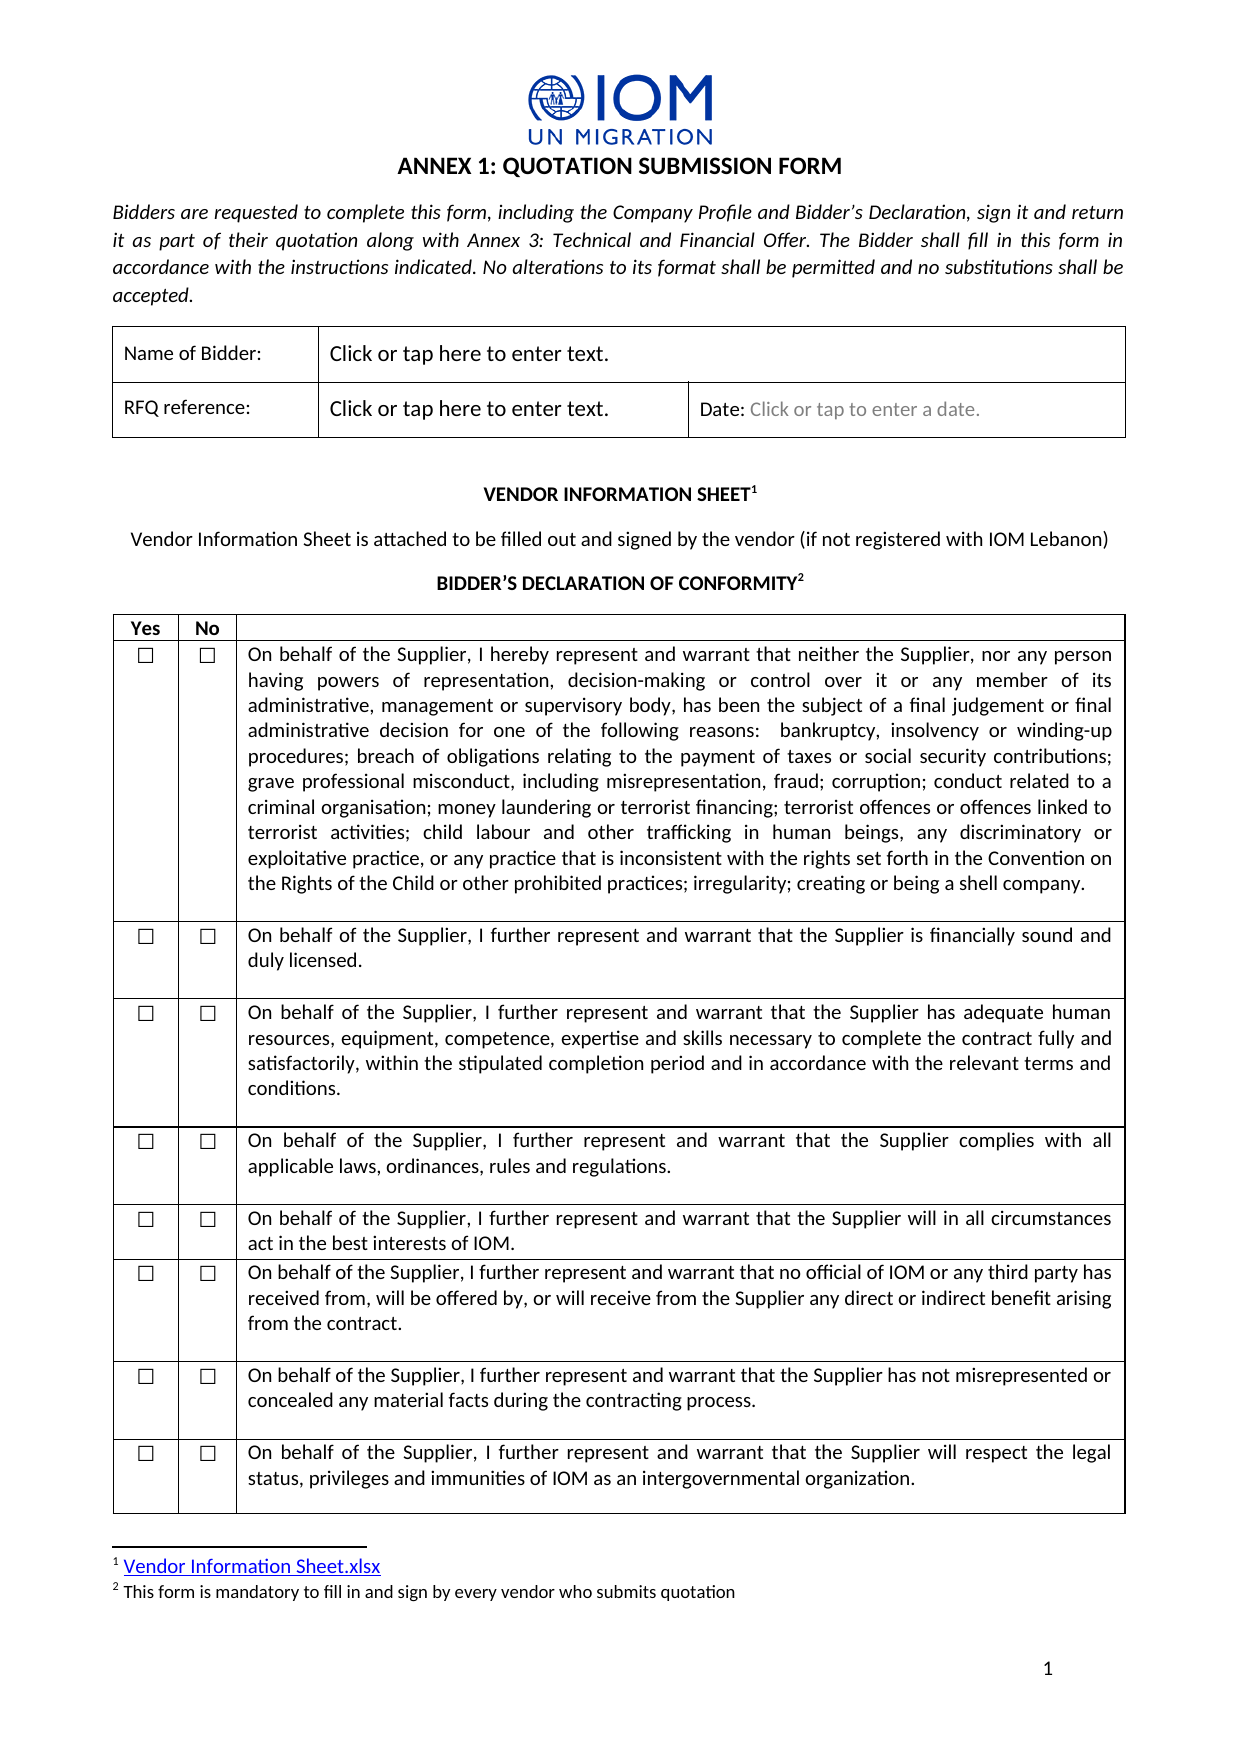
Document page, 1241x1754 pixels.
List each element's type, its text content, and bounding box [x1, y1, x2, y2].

text Vendor Information Sheet is attached to be filled out and signed by the vendor (if not registered with IOM Lebanon) [112, 526, 1128, 551]
table_cell Date: [689, 383, 1125, 437]
table_cell On behalf of the Supplier, I further represent and warrant that no official of IOM or any third party has received from, will be offered by, or will receive from the Supplier any direct or indirect benefit arising from the contract. [237, 1260, 1124, 1361]
text VENDOR INFORMATION SHEET [112, 482, 1128, 507]
table_header [237, 615, 1124, 640]
table_cell On behalf of the Supplier, I further represent and warrant that the Supplier will in all circumstances act in the best interests of IOM. [237, 1205, 1124, 1258]
table_cell On behalf of the Supplier, I further represent and warrant that the Supplier has not misrepresented or concealed any material facts during the contracting process. [237, 1362, 1124, 1438]
table_header Yes [114, 615, 178, 640]
table_cell On behalf of the Supplier, I further represent and warrant that the Supplier will respect the legal status, privileges and immunities of IOM as an intergovernmental organization. [237, 1440, 1124, 1513]
text ANNEX 1: QUOTATION SUBMISSION FORM [112, 150, 1128, 181]
table_cell On behalf of the Supplier, I further represent and warrant that the Supplier has adequate human resources, equipment, competence, expertise and skills necessary to complete the contract fully and satisfactorily, within the stipulated completion period and in accordance with the relevant terms and conditions. [237, 999, 1124, 1126]
picture [524, 73, 716, 146]
table_cell RFQ reference: [113, 383, 318, 437]
table_cell On behalf of the Supplier, I further represent and warrant that the Supplier complies with all applicable laws, ordinances, rules and regulations. [237, 1128, 1124, 1204]
table_cell On behalf of the Supplier, I further represent and warrant that the Supplier is financially sound and duly licensed. [237, 922, 1124, 998]
text BIDDER’S DECLARATION OF CONFORMITY [112, 570, 1128, 595]
table_cell On behalf of the Supplier, I hereby represent and warrant that neither the Supplier, nor any person having powers of representation, decision-making or control over it or any member of its administrative, management or supervisory body, has been the subject of a final judgement or final administrative decision for one of the following reasons: bankruptcy, insolvency or winding-up procedures; breach of obligations relating to the payment of taxes or social security contributions; grave professional misconduct, including misrepresentation, fraud; corruption; conduct related to a criminal organisation; money laundering or terrorist financing; terrorist offences or offences linked to terrorist activities; child labour and other trafficking in human beings, any discriminatory or exploitative practice, or any practice that is inconsistent with the rights set forth in the Convention on the Rights of the Child or other prohibited practices; irregularity; creating or being a shell company. [237, 641, 1124, 921]
table_header Name of Bidder: [113, 327, 318, 381]
text Bidders are requested to complete this form, including the Company Profile and Bidder’s Declaration, sign it and return it as part of their quotation along with Annex 3: Technical and Financial Offer. The Bidder shall fill in this form in accordance with the instructions indicated. No alterations to its format shall be permitted and no substitutions shall be accepted. [112, 199, 1128, 307]
table_header No [179, 615, 236, 640]
